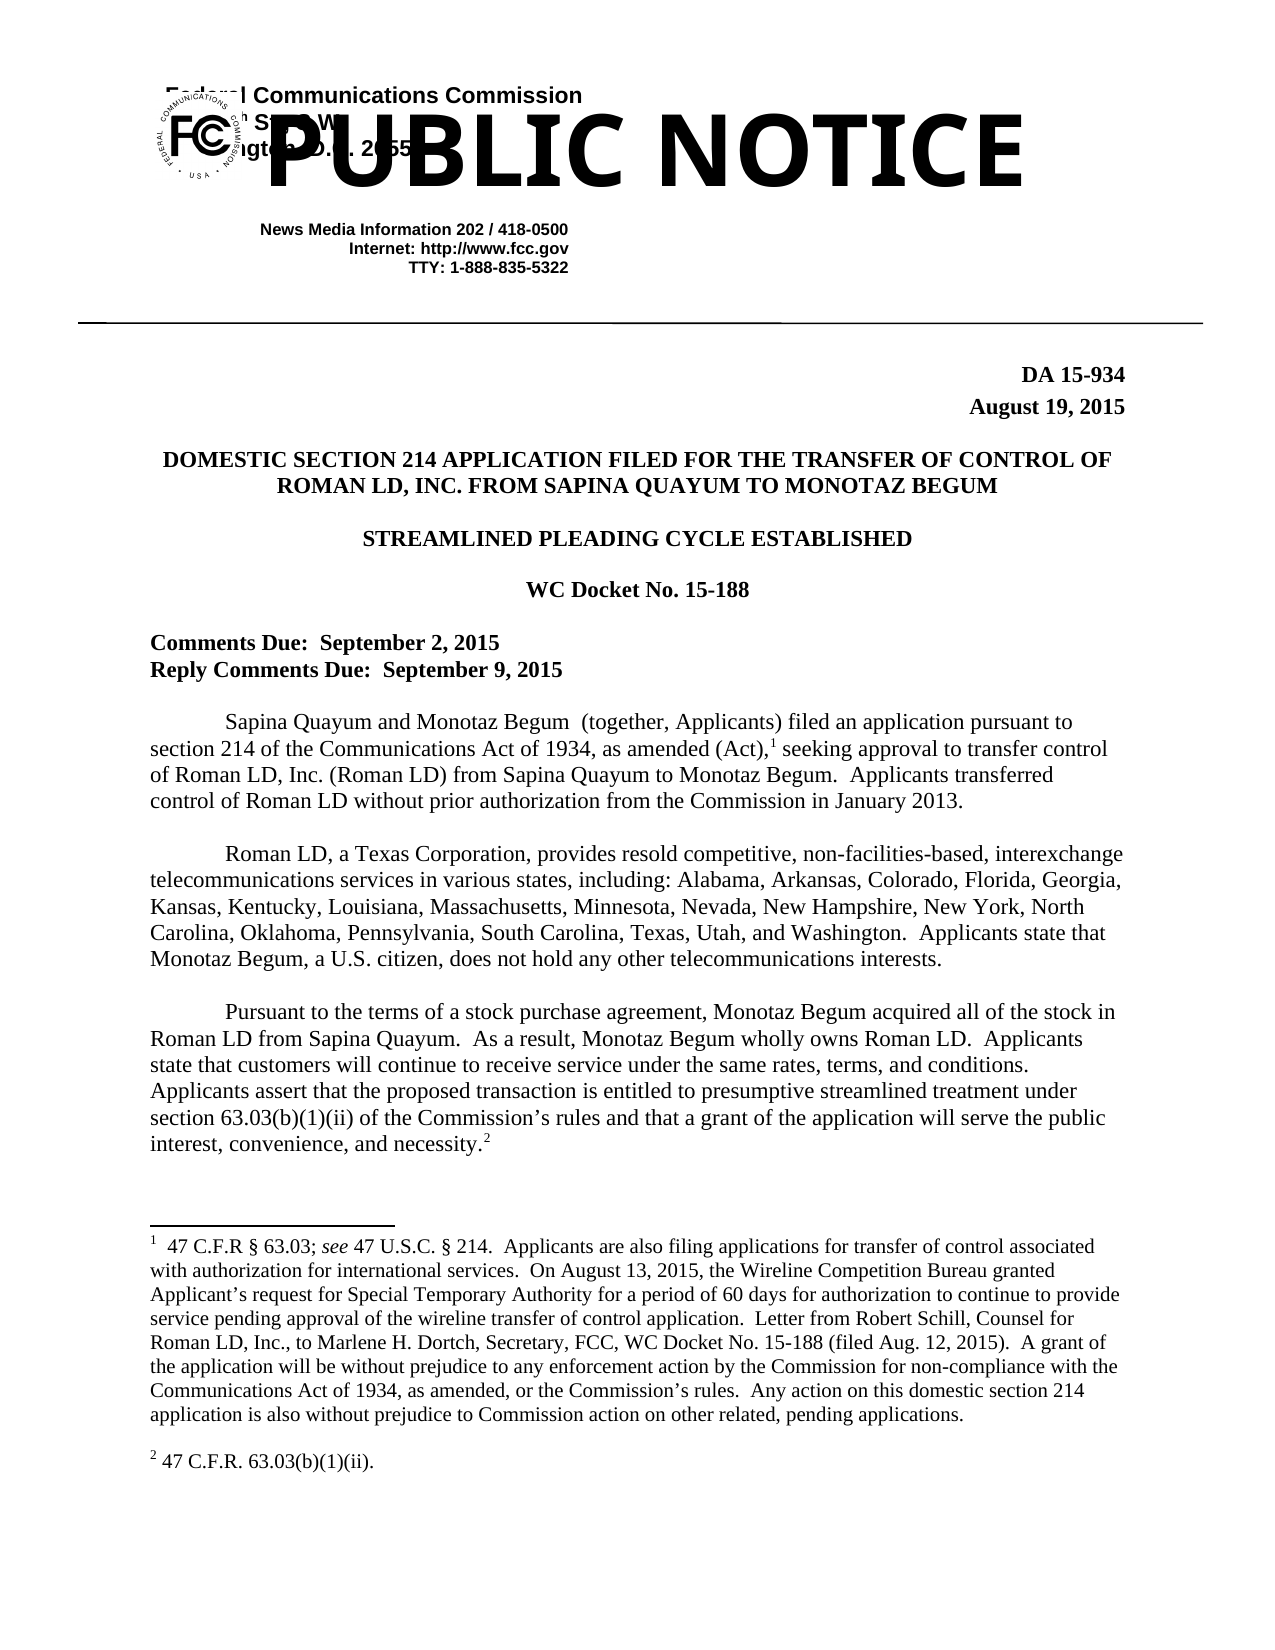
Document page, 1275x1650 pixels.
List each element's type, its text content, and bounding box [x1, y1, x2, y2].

text Comments Due: September 2, 2015 [150, 629, 1125, 656]
text STREAMLINED PLEADING CYCLE ESTABLISHED [150, 525, 1125, 552]
text Sapina Quayum and Monotaz Begum (together, Applicants) filed an application pursuant to section 214 of the Communications Act of 1934, as amended (Act), seeking approval to transfer control of Roman LD, Inc. (Roman LD) from Sapina Quayum to Monotaz Begum. Applicants transferred control of Roman LD without prior authorization from the Commission in January 2013. [150, 708, 1125, 814]
text DOMESTIC SECTION 214 APPLICATION FILED FOR THE TRANSFER OF CONTROL OF ROMAN LD, INC. FROM SAPINA QUAYUM TO MONOTAZ BEGUM [150, 446, 1125, 499]
text Pursuant to the terms of a stock purchase agreement, Monotaz Begum acquired all of the stock in Roman LD from Sapina Quayum. As a result, Monotaz Begum wholly owns Roman LD. Applicants state that customers will continue to receive service under the same rates, terms, and conditions. Applicants assert that the proposed transaction is entitled to presumptive streamlined treatment under section 63.03(b)(1)(ii) of the Commission’s rules and that a grant of the application will serve the public interest, convenience, and necessity. [150, 998, 1125, 1156]
text Reply Comments Due: September 9, 2015 [150, 656, 1125, 682]
text August 19, 2015 [150, 393, 1125, 420]
text DA 15-934 [150, 361, 1125, 387]
text WC Docket No. 15-188 [150, 577, 1125, 603]
text Roman LD, a Texas Corporation, provides resold competitive, non-facilities-based, interexchange telecommunications services in various states, including: Alabama, Arkansas, Colorado, Florida, Georgia, Kansas, Kentucky, Louisiana, Massachusetts, Minnesota, Nevada, New Hampshire, New York, North Carolina, Oklahoma, Pennsylvania, South Carolina, Texas, Utah, and Washington. Applicants state that Monotaz Begum, a U.S. citizen, does not hold any other telecommunications interests. [150, 840, 1125, 972]
